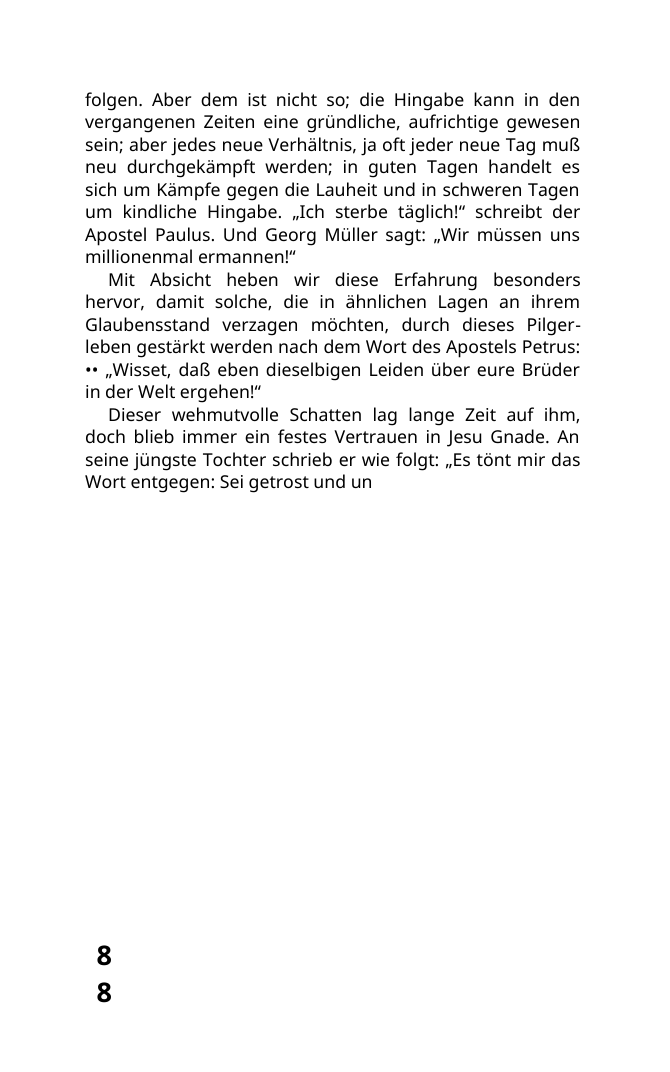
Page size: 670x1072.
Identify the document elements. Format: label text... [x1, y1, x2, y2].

text Mit Absicht heben wir diese Erfahrung besonders hervor, damit solche, die in ähnlichen Lagen an ihrem Glaubensstand verzagen möchten, durch dieses Pilgerleben gestärkt werden nach dem Wort des Apostels Petrus: •• „Wisset, daß eben dieselbigen Leiden über eure Brüder in der Welt ergehen!“ [85, 268, 581, 403]
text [85, 88, 581, 268]
text Dieser wehmutvolle Schatten lag lange Zeit auf ihm, doch blieb immer ein festes Vertrauen in Jesu Gnade. An seine jüngste Tochter schrieb er wie folgt: „Es tönt mir das Wort entgegen: Sei getrost und un [85, 403, 581, 493]
